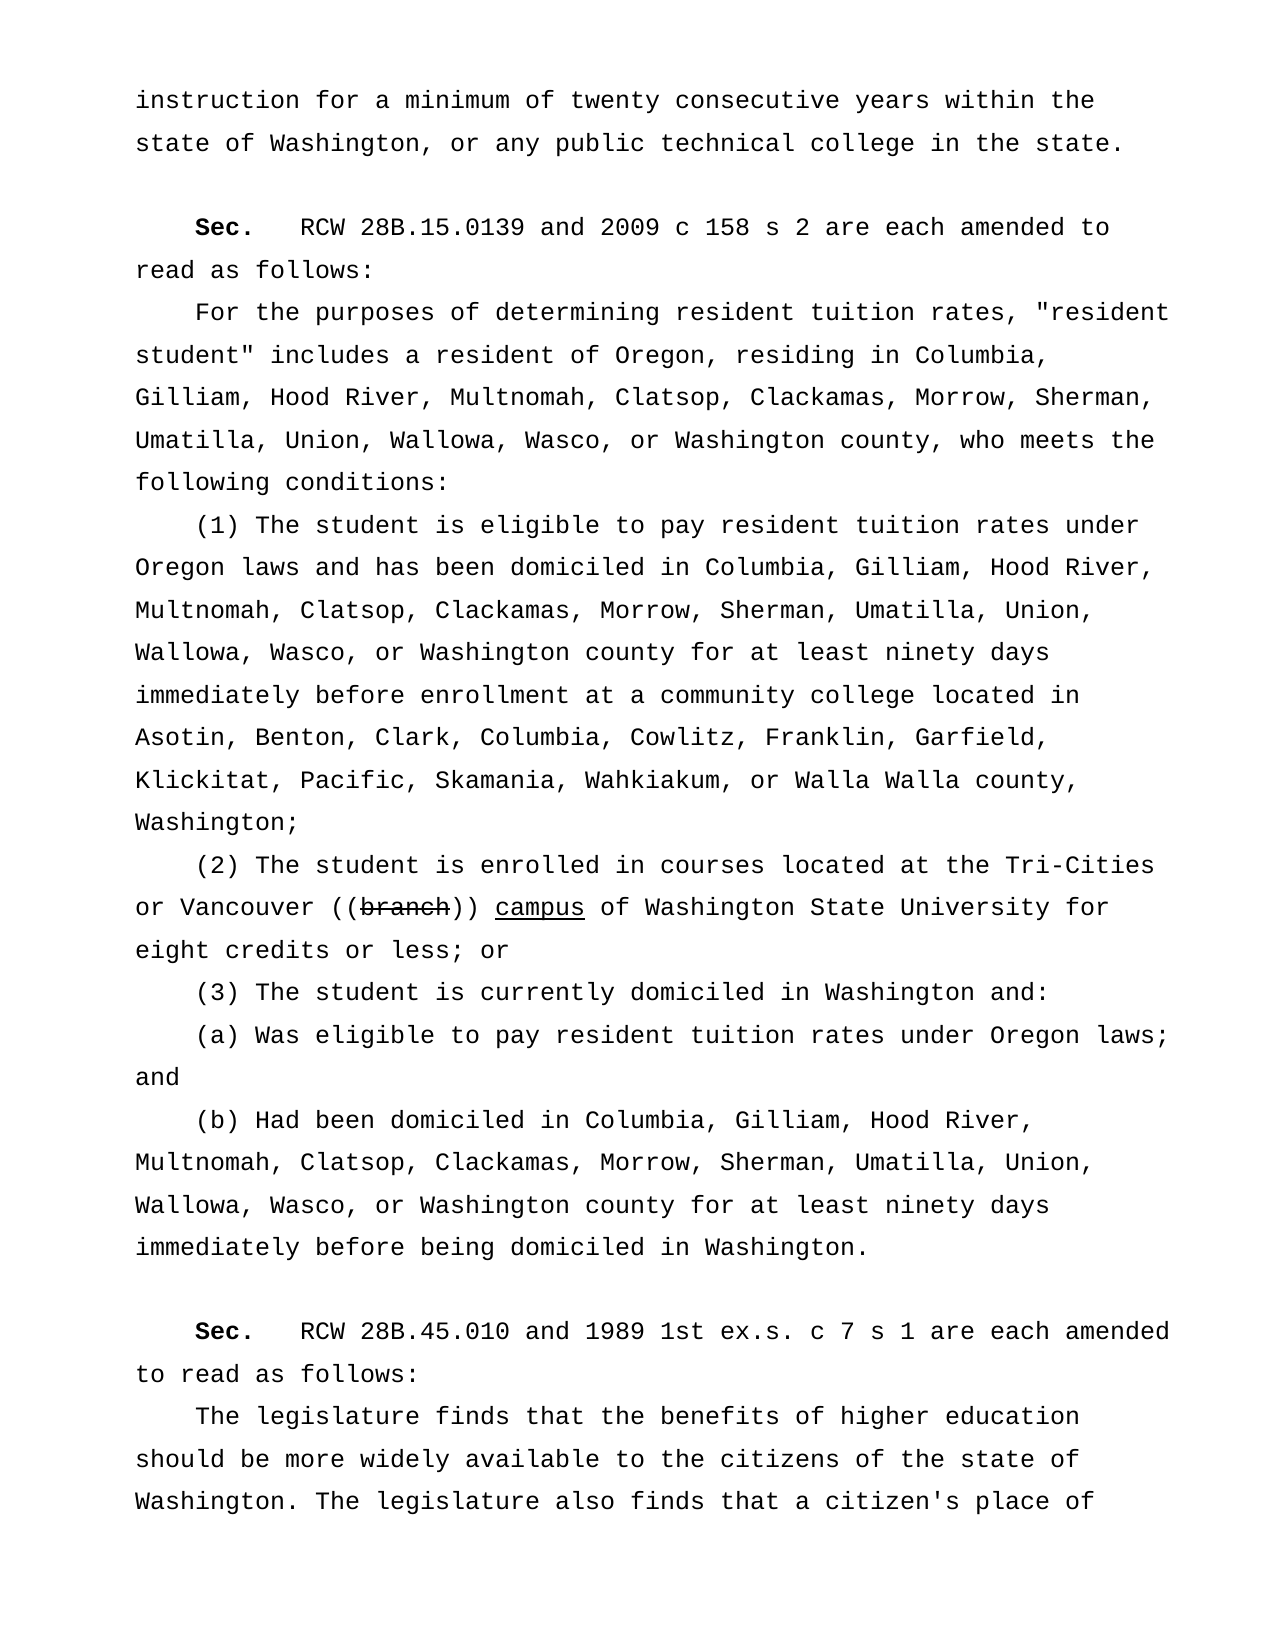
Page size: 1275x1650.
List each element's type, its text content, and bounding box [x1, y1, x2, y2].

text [135, 1391, 1170, 1518]
text (1) The student is eligible to pay resident tuition rates under Oregon laws and has been domiciled in Columbia, Gilliam, Hood River, Multnomah, Clatsop, Clackamas, Morrow, Sherman, Umatilla, Union, Wallowa, Wasco, or Washington county for at least ninety days immediately before enrollment at a community college located in Asotin, Benton, Clark, Columbia, Cowlitz, Franklin, Garfield, Klickitat, Pacific, Skamania, Wahkiakum, or Walla Walla county, Washington; [135, 499, 1170, 839]
text (3) The student is currently domiciled in Washington and: [135, 967, 1170, 1009]
text Sec. RCW 28B.15.0139 and 2009 c 158 s 2 are each amended to read as follows: [135, 202, 1170, 287]
text (2) The student is enrolled in courses located at the Tri-Cities or Vancouver ((branch)) campus of Washington State University for eight credits or less; or [135, 839, 1170, 967]
text Sec. RCW 28B.45.010 and 1989 1st ex.s. c 7 s 1 are each amended to read as follows: [135, 1306, 1170, 1391]
text (b) Had been domiciled in Columbia, Gilliam, Hood River, Multnomah, Clatsop, Clackamas, Morrow, Sherman, Umatilla, Union, Wallowa, Wasco, or Washington county for at least ninety days immediately before being domiciled in Washington. [135, 1094, 1170, 1264]
text (a) Was eligible to pay resident tuition rates under Oregon laws; and [135, 1009, 1170, 1094]
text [135, 75, 1170, 160]
text For the purposes of determining resident tuition rates, "resident student" includes a resident of Oregon, residing in Columbia, Gilliam, Hood River, Multnomah, Clatsop, Clackamas, Morrow, Sherman, Umatilla, Union, Wallowa, Wasco, or Washington county, who meets the following conditions: [135, 287, 1170, 499]
